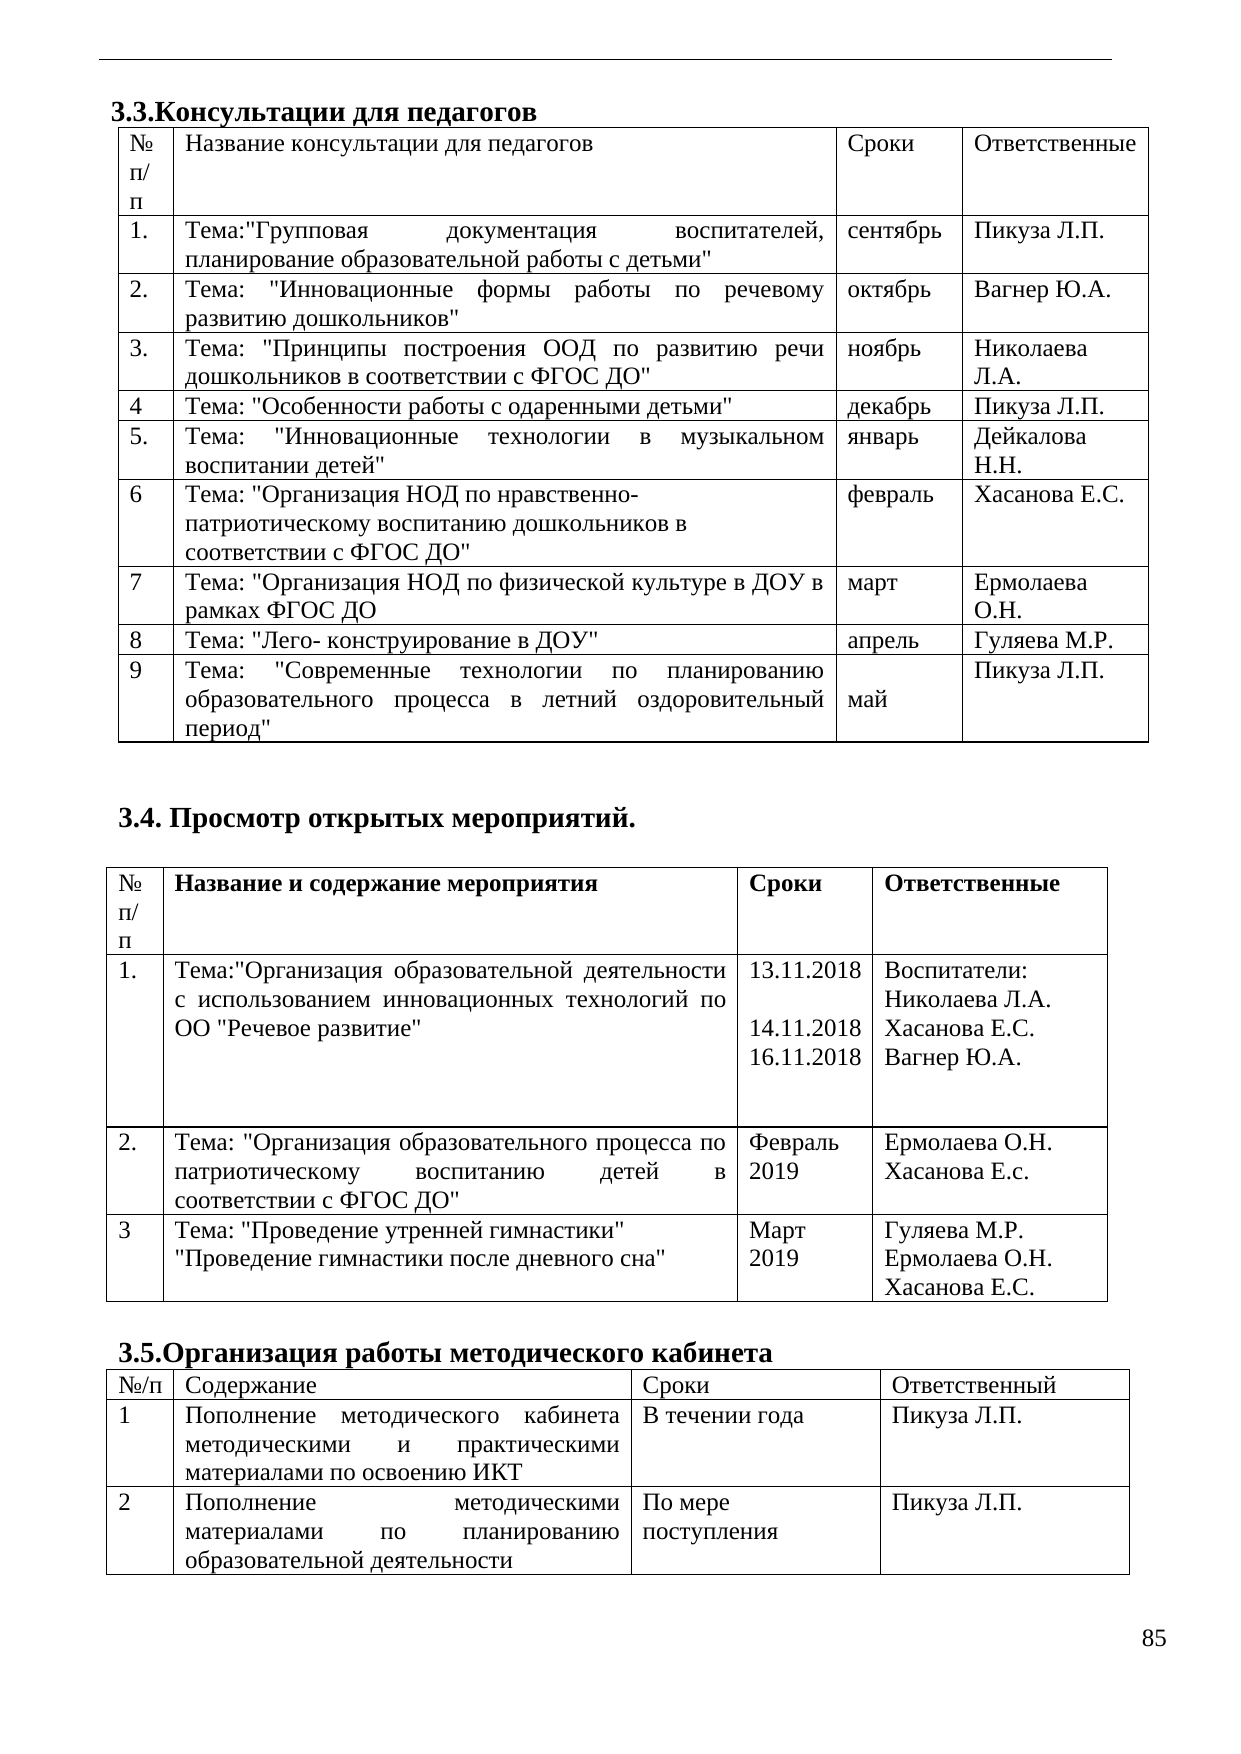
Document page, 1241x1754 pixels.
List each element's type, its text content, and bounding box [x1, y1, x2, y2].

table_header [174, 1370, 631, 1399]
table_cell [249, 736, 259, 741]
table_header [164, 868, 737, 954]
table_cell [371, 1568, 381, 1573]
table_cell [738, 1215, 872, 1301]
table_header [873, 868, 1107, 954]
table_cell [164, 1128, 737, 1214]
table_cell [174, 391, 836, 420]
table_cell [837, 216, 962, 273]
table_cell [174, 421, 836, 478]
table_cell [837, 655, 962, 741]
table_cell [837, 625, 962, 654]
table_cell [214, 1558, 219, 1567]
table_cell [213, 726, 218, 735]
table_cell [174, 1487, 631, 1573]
text 3.4. Просмотр открытых мероприятий. [118, 800, 1167, 833]
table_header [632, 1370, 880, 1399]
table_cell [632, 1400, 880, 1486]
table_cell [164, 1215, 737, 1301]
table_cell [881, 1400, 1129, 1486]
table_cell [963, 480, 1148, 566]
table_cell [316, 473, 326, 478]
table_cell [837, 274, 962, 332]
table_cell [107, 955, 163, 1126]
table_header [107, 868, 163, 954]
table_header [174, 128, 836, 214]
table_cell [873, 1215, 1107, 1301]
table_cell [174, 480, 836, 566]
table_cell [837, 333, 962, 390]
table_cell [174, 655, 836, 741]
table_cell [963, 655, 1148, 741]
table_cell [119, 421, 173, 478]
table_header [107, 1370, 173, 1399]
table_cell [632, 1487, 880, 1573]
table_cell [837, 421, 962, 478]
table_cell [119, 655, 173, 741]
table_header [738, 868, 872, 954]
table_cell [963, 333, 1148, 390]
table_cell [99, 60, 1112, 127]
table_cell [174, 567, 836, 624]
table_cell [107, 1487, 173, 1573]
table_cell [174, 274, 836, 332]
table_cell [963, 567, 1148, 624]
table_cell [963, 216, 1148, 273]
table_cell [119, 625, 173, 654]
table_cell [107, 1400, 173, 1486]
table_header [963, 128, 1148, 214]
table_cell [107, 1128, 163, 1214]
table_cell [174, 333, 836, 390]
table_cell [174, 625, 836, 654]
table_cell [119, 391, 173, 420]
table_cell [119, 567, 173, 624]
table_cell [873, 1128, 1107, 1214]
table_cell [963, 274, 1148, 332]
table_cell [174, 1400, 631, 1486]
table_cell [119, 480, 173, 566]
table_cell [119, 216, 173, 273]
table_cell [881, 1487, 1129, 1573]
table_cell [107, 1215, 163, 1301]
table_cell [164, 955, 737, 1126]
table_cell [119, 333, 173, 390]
text 3.5.Организация работы методического кабинета [118, 1336, 1167, 1369]
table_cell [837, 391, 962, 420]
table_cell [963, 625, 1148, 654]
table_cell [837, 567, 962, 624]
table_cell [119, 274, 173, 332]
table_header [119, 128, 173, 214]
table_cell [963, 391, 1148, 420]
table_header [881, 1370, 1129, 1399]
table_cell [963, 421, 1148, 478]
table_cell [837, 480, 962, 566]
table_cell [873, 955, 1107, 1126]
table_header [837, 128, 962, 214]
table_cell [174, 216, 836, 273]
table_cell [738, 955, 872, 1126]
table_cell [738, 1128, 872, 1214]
